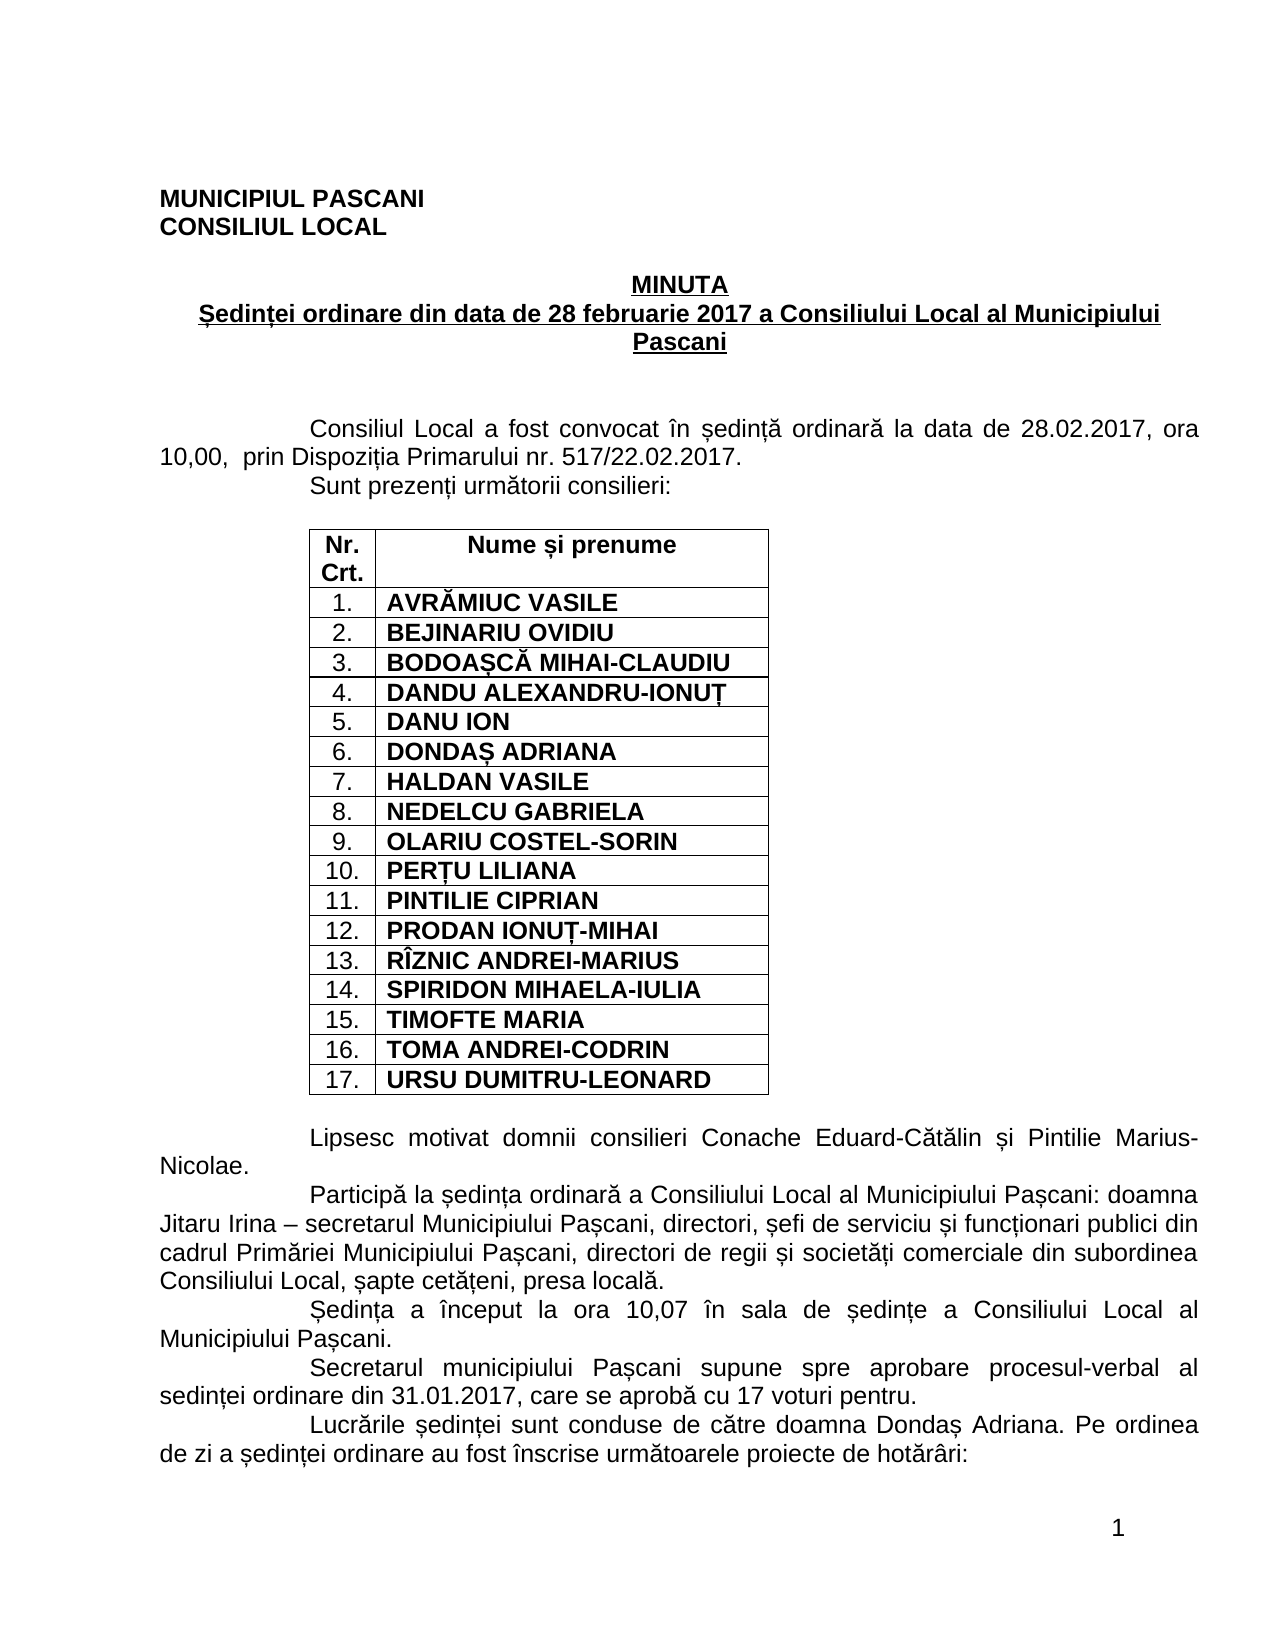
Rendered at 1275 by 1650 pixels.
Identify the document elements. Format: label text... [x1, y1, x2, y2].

table_cell 2. [310, 618, 375, 647]
text Ședinței ordinare din data de 28 februarie 2017 a Consiliului Local al Municipiului Pascani [159, 298, 1200, 356]
table_cell 3. [310, 648, 375, 676]
table_cell PERȚU LILIANA [376, 856, 768, 885]
table_header Nr. Crt. [310, 530, 375, 587]
table_cell 1. [310, 588, 375, 617]
text Consiliul Local a fost convocat în ședință ordinară la data de 28.02.2017, ora 10,00, prin Dispoziția Primarului nr. 517/22.02.2017. [159, 413, 1200, 471]
table_cell BEJINARIU OVIDIU [376, 618, 768, 647]
table_cell HALDAN VASILE [376, 767, 768, 796]
table_cell 16. [310, 1035, 375, 1064]
text CONSILIUL LOCAL [159, 212, 1200, 241]
text MINUTA [159, 270, 1200, 298]
table_cell RÎZNIC ANDREI-MARIUS [376, 946, 768, 974]
table_cell 14. [310, 975, 375, 1004]
table_cell 9. [310, 826, 375, 855]
table_cell 12. [310, 916, 375, 944]
table_cell PRODAN IONUȚ-MIHAI [376, 916, 768, 944]
table_cell 7. [310, 767, 375, 796]
table_cell 13. [310, 946, 375, 974]
table_cell 6. [310, 737, 375, 766]
table_cell 8. [310, 797, 375, 825]
table_cell 15. [310, 1005, 375, 1034]
table_cell 5. [310, 707, 375, 736]
text Ședința a început la ora 10,07 în sala de ședințe a Consiliului Local al Municipiului Pașcani. [159, 1295, 1200, 1353]
table_cell SPIRIDON MIHAELA-IULIA [376, 975, 768, 1004]
text Lipsesc motivat domnii consilieri Conache Eduard-Cătălin și Pintilie Marius-Nicolae. [159, 1123, 1200, 1180]
table_cell OLARIU COSTEL-SORIN [376, 826, 768, 855]
table_cell NEDELCU GABRIELA [376, 797, 768, 825]
table_cell TOMA ANDREI-CODRIN [376, 1035, 768, 1064]
table_cell DANDU ALEXANDRU-IONUȚ [376, 678, 768, 706]
table_cell DANU ION [376, 707, 768, 736]
table_cell 17. [310, 1065, 375, 1093]
table_cell 11. [310, 886, 375, 915]
table_cell 4. [310, 678, 375, 706]
text Secretarul municipiului Pașcani supune spre aprobare procesul-verbal al sedinței ordinare din 31.01.2017, care se aprobă cu 17 voturi pentru. [159, 1353, 1200, 1410]
text Lucrările ședinței sunt conduse de către doamna Dondaș Adriana. Pe ordinea de zi a ședinței ordinare au fost înscrise următoarele proiecte de hotărâri: [159, 1410, 1200, 1468]
text MUNICIPIUL PASCANI [159, 183, 1200, 212]
text Sunt prezenți următorii consilieri: [159, 471, 1200, 500]
table_cell AVRĂMIUC VASILE [376, 588, 768, 617]
table_cell BODOAȘCĂ MIHAI-CLAUDIU [376, 648, 768, 676]
table_header Nume și prenume [376, 530, 768, 587]
table_cell URSU DUMITRU-LEONARD [376, 1065, 768, 1093]
table_cell 10. [310, 856, 375, 885]
table_cell PINTILIE CIPRIAN [376, 886, 768, 915]
table_cell TIMOFTE MARIA [376, 1005, 768, 1034]
text Participă la ședința ordinară a Consiliului Local al Municipiului Pașcani: doamna Jitaru Irina – secretarul Municipiului Pașcani, directori, șefi de serviciu și funcționari publici din cadrul Primăriei Municipiului Pașcani, directori de regii și societăți comerciale din subordinea Consiliului Local, șapte cetățeni, presa locală. [159, 1180, 1200, 1295]
table_cell DONDAȘ ADRIANA [376, 737, 768, 766]
